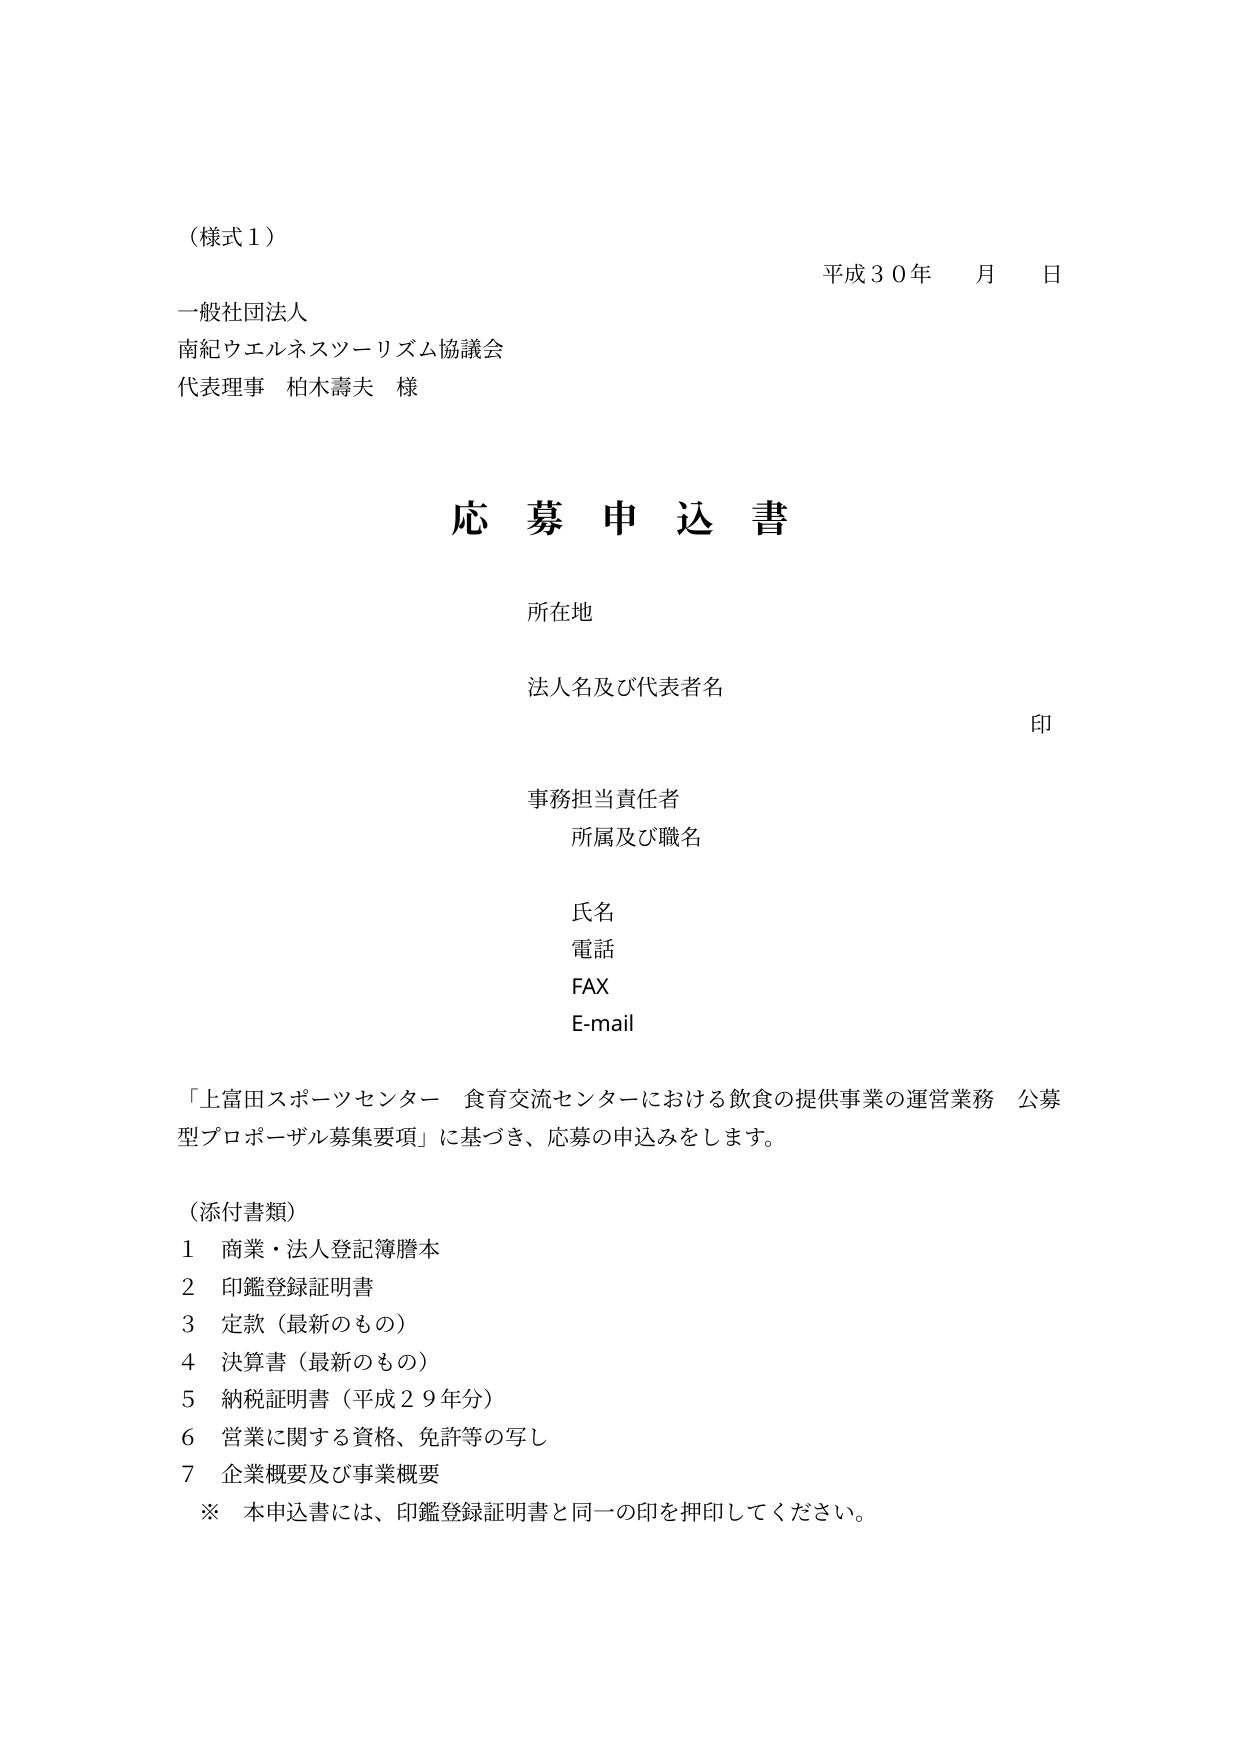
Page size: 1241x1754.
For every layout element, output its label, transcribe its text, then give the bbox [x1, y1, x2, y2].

text FAX [177, 967, 1063, 1004]
text 法人名及び代表者名 [177, 667, 1063, 704]
text 一般社団法人 [177, 292, 1063, 329]
text ４ 決算書（最新のもの） [177, 1342, 1063, 1379]
text ２ 印鑑登録証明書 [177, 1267, 1063, 1304]
text １ 商業・法人登記簿謄本 [177, 1229, 1063, 1267]
text （添付書類） [177, 1192, 1063, 1229]
text 氏名 [177, 892, 1063, 929]
text E-mail [177, 1004, 1063, 1042]
text ６ 営業に関する資格、免許等の写し [177, 1417, 1063, 1454]
text （様式１） [177, 217, 1063, 254]
text 所在地 [177, 592, 1063, 629]
text 応 募 申 込 書 [177, 479, 1063, 554]
text 印 [177, 704, 1063, 742]
text 平成３０年 月 日 [177, 254, 1063, 292]
text 南紀ウエルネスツーリズム協議会 [177, 329, 1063, 367]
text ３ 定款（最新のもの） [177, 1304, 1063, 1342]
text ※ 本申込書には、印鑑登録証明書と同一の印を押印してください。 [177, 1492, 1063, 1529]
text 事務担当責任者 [177, 779, 1063, 817]
text 「上富田スポーツセンター 食育交流センターにおける飲食の提供事業の運営業務 公募型プロポーザル募集要項」に基づき、応募の申込みをします。 [177, 1079, 1063, 1154]
text 電話 [177, 929, 1063, 967]
text 代表理事 柏木壽夫 様 [177, 367, 1063, 404]
text ７ 企業概要及び事業概要 [177, 1454, 1063, 1492]
text ５ 納税証明書（平成２９年分） [177, 1379, 1063, 1417]
text 所属及び職名 [177, 817, 1063, 854]
